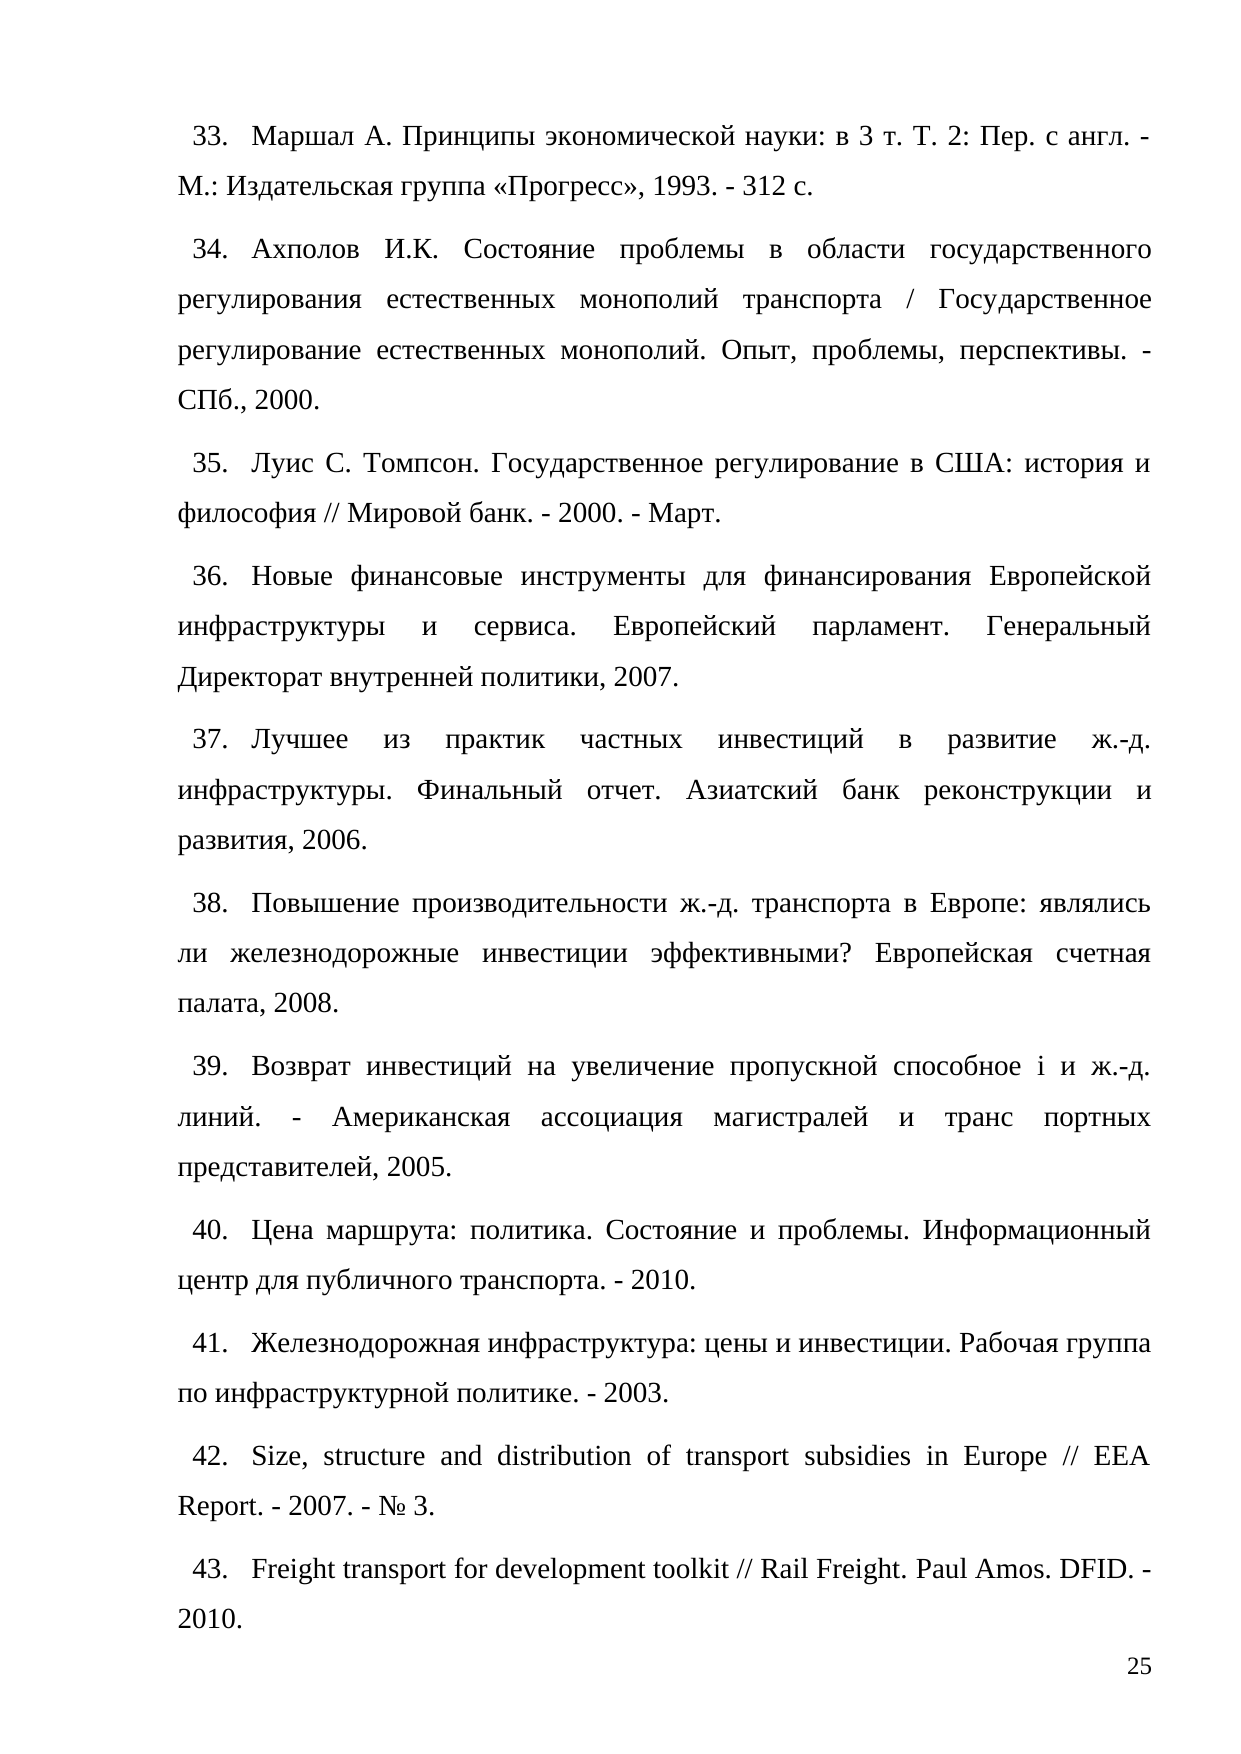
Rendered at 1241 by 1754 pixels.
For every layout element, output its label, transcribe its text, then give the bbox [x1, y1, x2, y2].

list Лучшее из практик частных инвестиций в развитие ж.-д. инфраструктуры. Финальный отчет. Азиатский банк реконструкции и развития, 2006. [177, 722, 1152, 856]
list Железнодорожная инфраструктура: цены и инвестиции. Рабочая группа по инфраструктурной политике. - 2003. [177, 1325, 1152, 1409]
list Луис С. Томпсон. Государственное регулирование в США: история и философия // Мировой банк. - 2000. - Март. [177, 445, 1152, 529]
list Size, structure and distribution of transport subsidies in Europe // EEA Report. - 2007. - № 3. [177, 1438, 1152, 1522]
list Цена маршрута: политика. Состояние и проблемы. Информационный центр для публичного транспорта. - 2010. [177, 1212, 1152, 1296]
list Freight transport for development toolkit // Rail Freight. Paul Amos. DFID. - 2010. [177, 1551, 1152, 1635]
list Маршал А. Принципы экономической науки: в 3 т. Т. 2: Пер. с англ. - М.: Издательская группа «Прогресс», 1993. - 312 с. [177, 118, 1152, 202]
list Новые финансовые инструменты для финансирования Европейской инфраструктуры и сервиса. Европейский парламент. Генеральный Директорат внутренней политики, 2007. [177, 558, 1152, 692]
list Ахполов И.К. Состояние проблемы в области государственного регулирования естественных монополий транспорта / Государственное регулирование естественных монополий. Опыт, проблемы, перспективы. -СПб., 2000. [177, 231, 1152, 416]
list Возврат инвестиций на увеличение пропускной способное i и ж.-д. линий. - Американская ассоциация магистралей и транс портных представителей, 2005. [177, 1048, 1152, 1183]
list Повышение производительности ж.-д. транспорта в Европе: являлись ли железнодорожные инвестиции эффективными? Европейская счетная палата, 2008. [177, 885, 1152, 1019]
